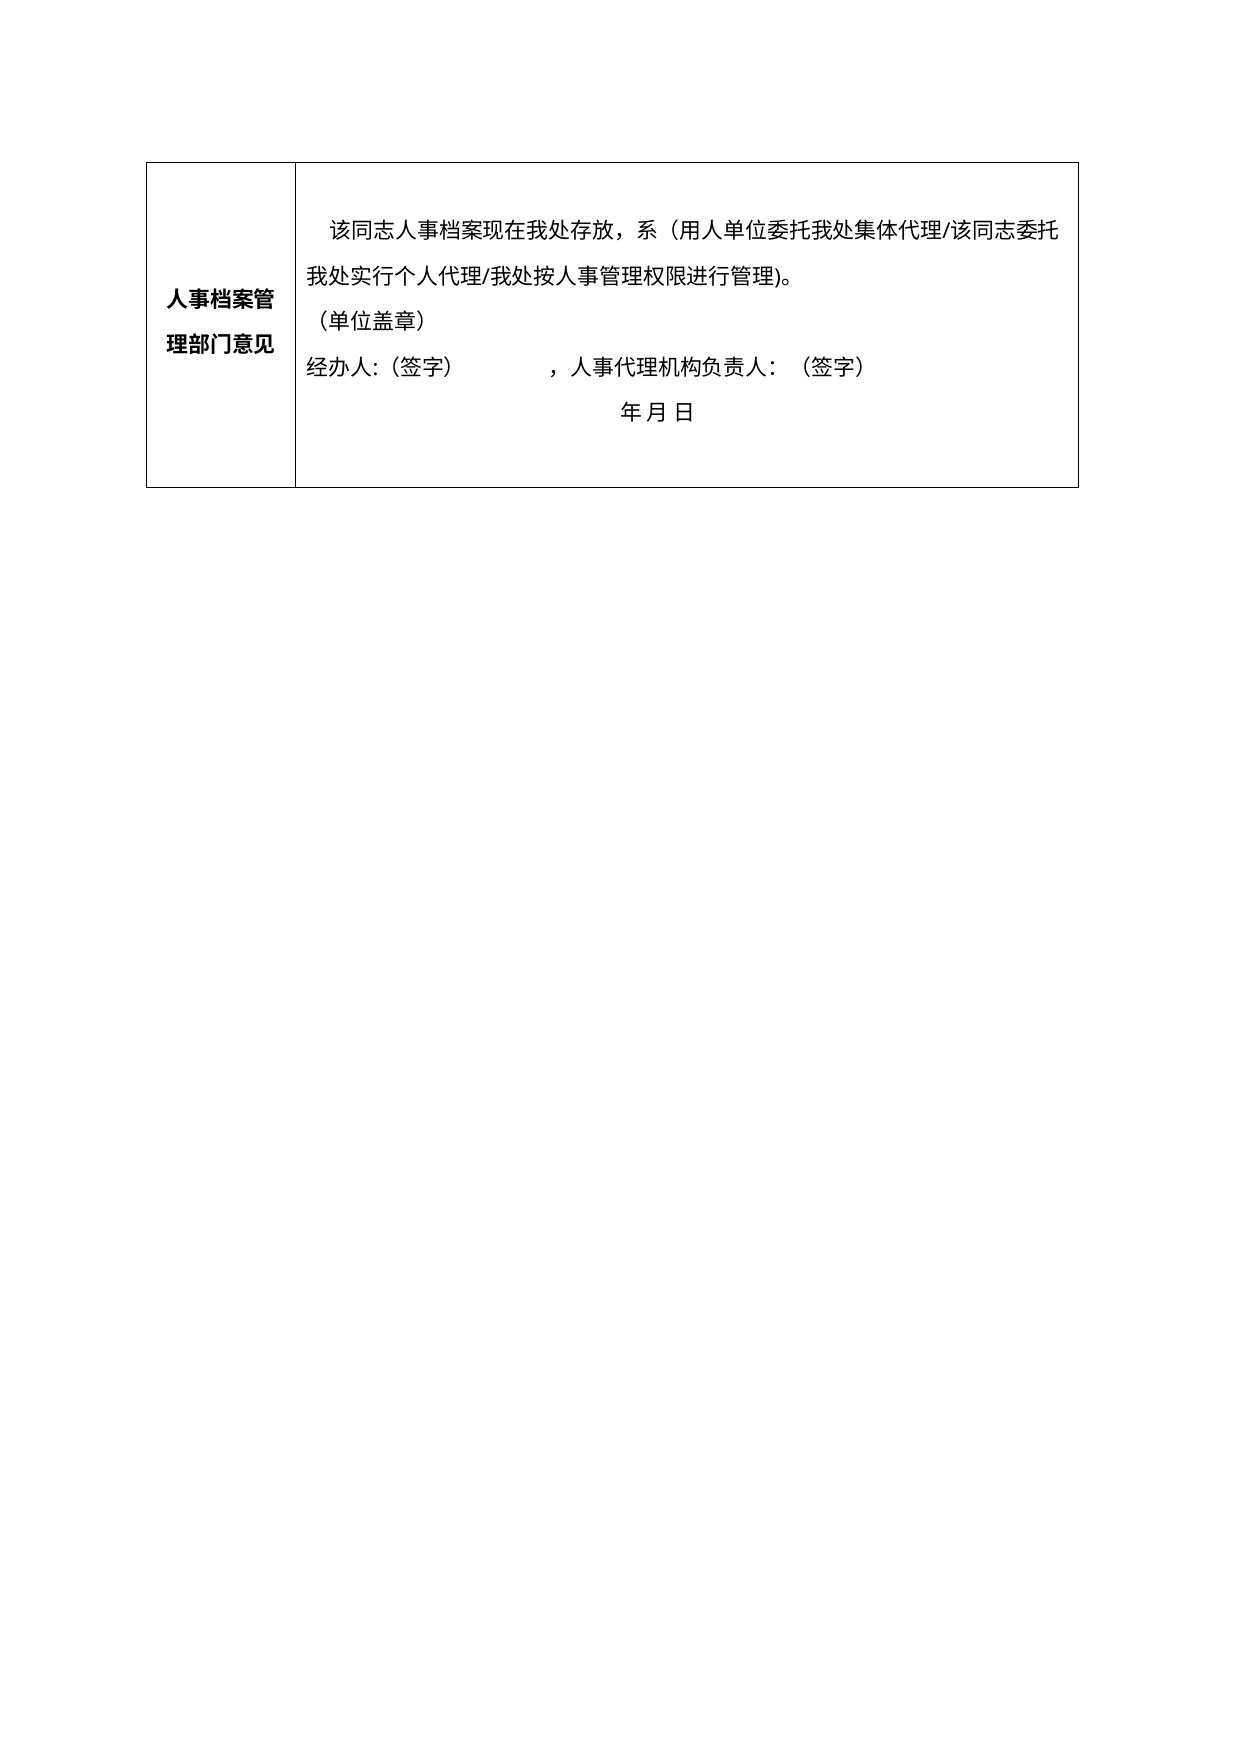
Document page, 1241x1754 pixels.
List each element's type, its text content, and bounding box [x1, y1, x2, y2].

table_cell 人事档案管理部门意见 [147, 163, 295, 487]
table_cell 该同志人事档案现在我处存放，系（用人单位委托我处集体代理/该同志委托我处实行个人代理/我处按人事管理权限进行管理)。 （单位盖章） 经办人:（签字） ，人事代理机构负责人：（签字） 年 月 日 [296, 163, 1078, 487]
